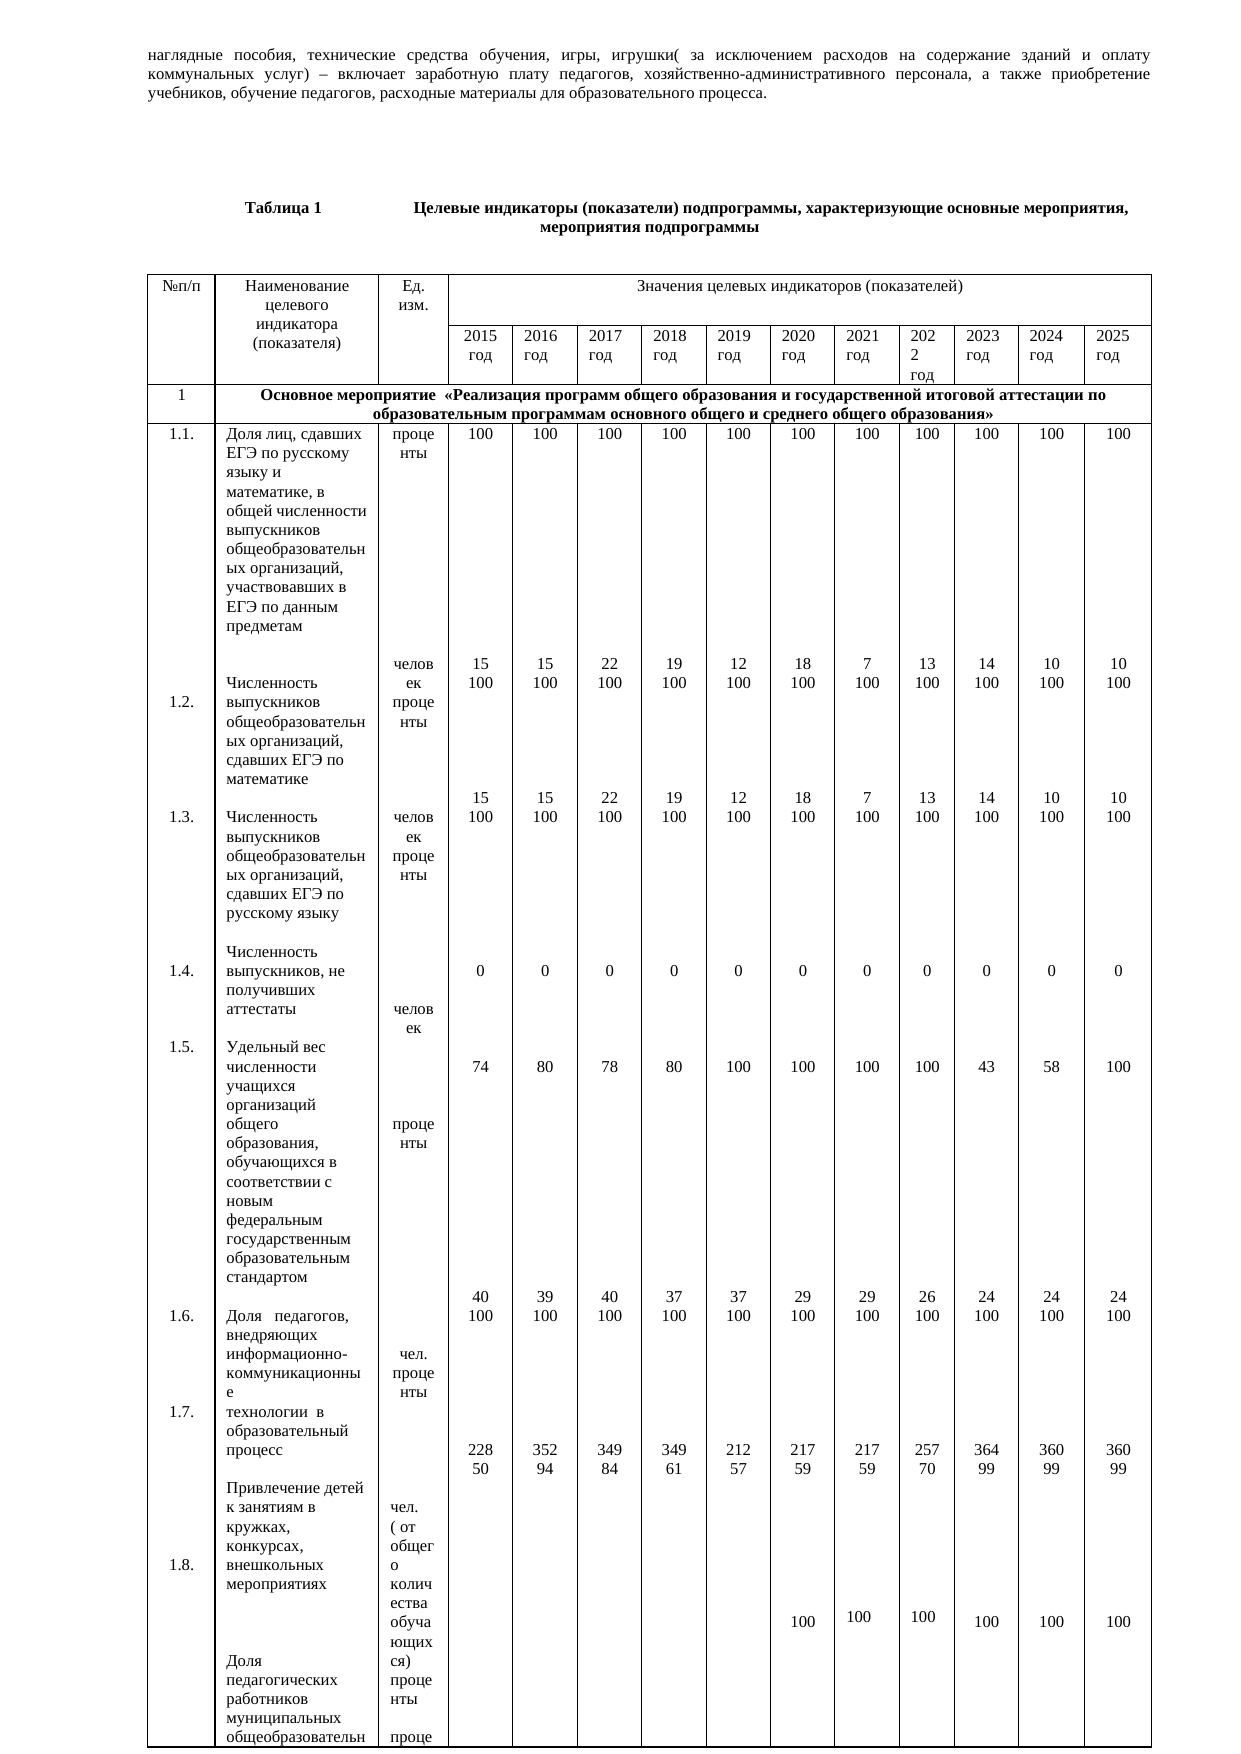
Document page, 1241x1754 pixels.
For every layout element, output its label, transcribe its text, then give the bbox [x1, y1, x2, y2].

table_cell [955, 424, 1018, 1746]
table_cell 2018 год [642, 326, 706, 383]
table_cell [216, 424, 378, 1746]
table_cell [513, 424, 577, 1746]
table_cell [707, 424, 770, 1746]
table_cell Основное мероприятие «Реализация программ общего образования и государственной итоговой аттестации по образовательным программам основного общего и среднего общего образования» [216, 385, 1151, 423]
table_header №п/п [148, 275, 214, 383]
table_cell 2023 год [955, 326, 1018, 383]
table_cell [148, 424, 214, 1746]
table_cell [900, 424, 954, 1746]
table_header Ед. изм. [379, 275, 448, 383]
table_cell 2021 год [835, 326, 899, 383]
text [148, 44, 1152, 102]
table_header Значения целевых индикаторов (показателей) [449, 275, 1151, 325]
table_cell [835, 424, 899, 1746]
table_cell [642, 424, 706, 1746]
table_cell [1019, 424, 1084, 1746]
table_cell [379, 424, 448, 1746]
table_cell 2025 год [1085, 326, 1151, 383]
table_cell 2015 год [449, 326, 512, 383]
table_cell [1085, 424, 1151, 1746]
table_cell 2020 год [771, 326, 834, 383]
table_cell 2024 год [1019, 326, 1084, 383]
text Таблица 1 Целевые индикаторы (показатели) подпрограммы, характеризующие основные мероприятия, мероприятия подпрограммы [148, 198, 1152, 236]
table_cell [449, 424, 512, 1746]
table_cell 2017 год [578, 326, 641, 383]
table_header Наименование целевого индикатора (показателя) [216, 275, 378, 383]
table_cell 2022 год [900, 326, 954, 383]
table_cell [771, 424, 834, 1746]
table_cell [578, 424, 641, 1746]
table_cell 2016 год [513, 326, 577, 383]
table_cell 1 [148, 385, 214, 423]
table_cell 2019 год [707, 326, 770, 383]
